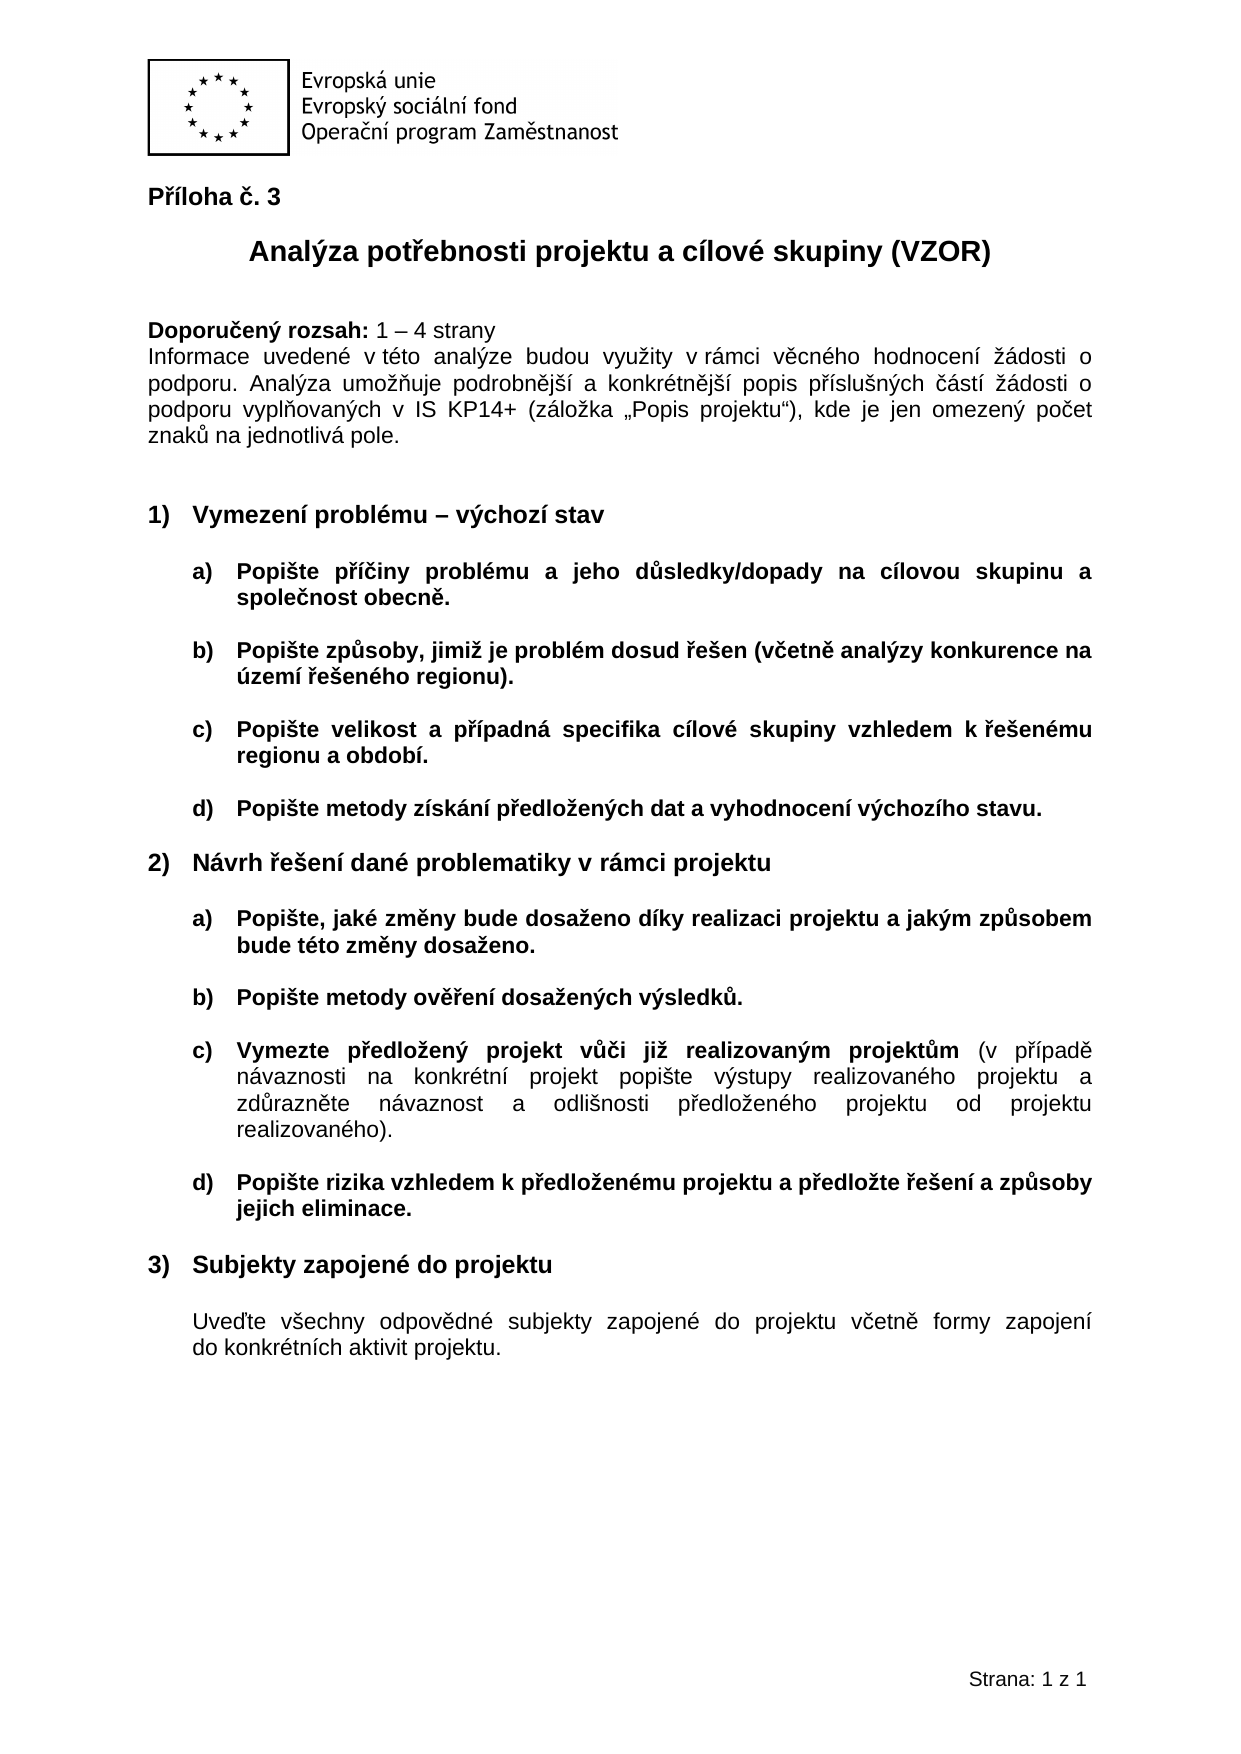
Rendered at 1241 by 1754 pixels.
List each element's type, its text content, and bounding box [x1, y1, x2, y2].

text Analýza potřebnosti projektu a cílové skupiny (VZOR) [148, 234, 1092, 268]
list Popište rizika vzhledem k předloženému projektu a předložte řešení a způsoby jejich eliminace. [192, 1169, 1092, 1221]
text Informace uvedené v této analýze budou využity v rámci věcného hodnocení žádosti o podporu. Analýza umožňuje podrobnější a konkrétnější popis příslušných částí žádosti o podporu vyplňovaných v IS KP14+ (záložka „Popis projektu“), kde je jen omezený počet znaků na jednotlivá pole. [148, 343, 1092, 449]
text Doporučený rozsah: 1 – 4 strany [148, 317, 1092, 343]
picture [147, 59, 618, 156]
list Uveďte všechny odpovědné subjekty zapojené do projektu včetně formy zapojení do konkrétních aktivit projektu. [192, 1308, 1092, 1360]
list Vymezení problému – výchozí stav [148, 500, 1092, 529]
text Příloha č. 3 [148, 182, 1092, 211]
list Popište metody získání předložených dat a vyhodnocení výchozího stavu. [192, 795, 1092, 821]
list Popište způsoby, jimiž je problém dosud řešen (včetně analýzy konkurence na území řešeného regionu). [192, 637, 1092, 689]
list Popište příčiny problému a jeho důsledky/dopady na cílovou skupinu a společnost obecně. [192, 558, 1092, 611]
list Popište metody ověření dosažených výsledků. [192, 984, 1092, 1011]
list Subjekty zapojené do projektu [148, 1250, 1092, 1279]
list Popište, jaké změny bude dosaženo díky realizaci projektu a jakým způsobem bude této změny dosaženo. [192, 905, 1092, 958]
list Návrh řešení dané problematiky v rámci projektu [148, 848, 1092, 876]
list Popište velikost a případná specifika cílové skupiny vzhledem k řešenému regionu a období. [192, 716, 1092, 769]
list Vymezte předložený projekt vůči již realizovaným projektům (v případě návaznosti na konkrétní projekt popište výstupy realizovaného projektu a zdůrazněte návaznost a odlišnosti předloženého projektu od projektu realizovaného). [192, 1037, 1092, 1142]
